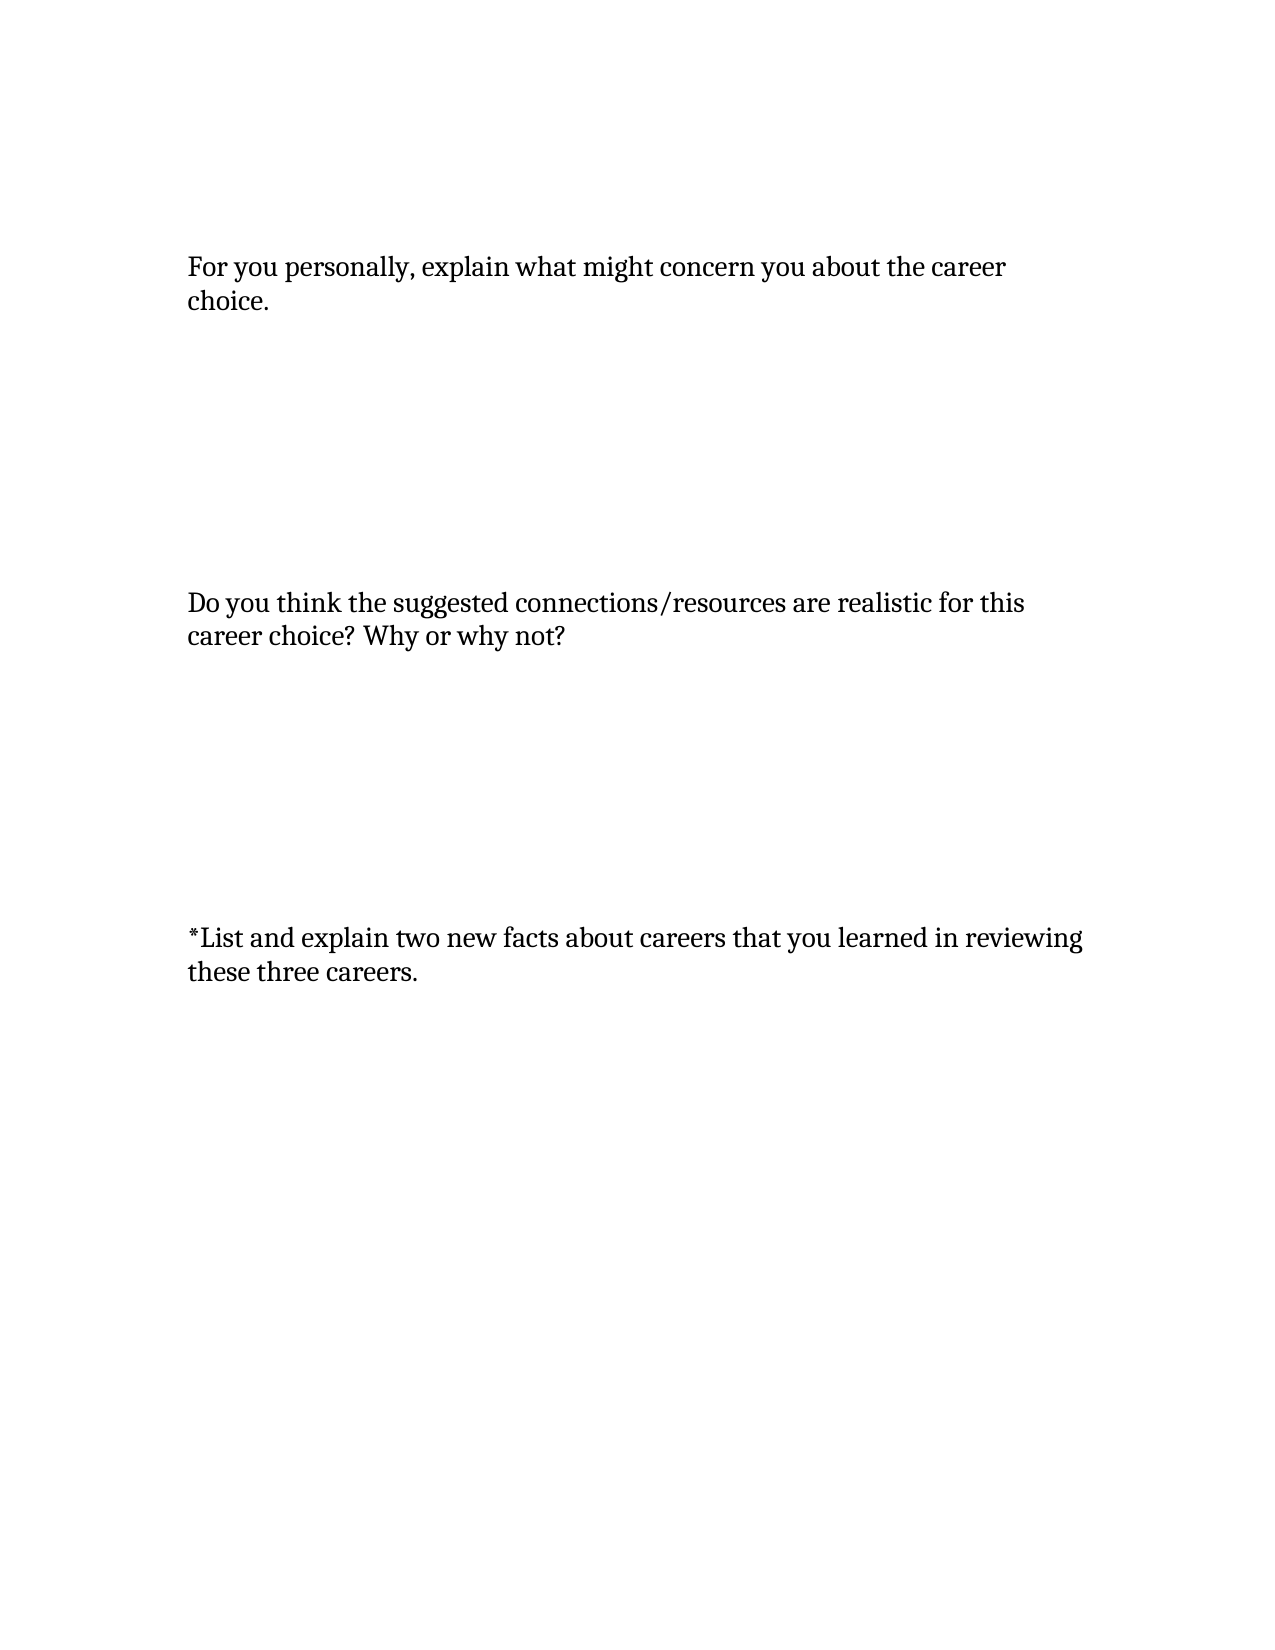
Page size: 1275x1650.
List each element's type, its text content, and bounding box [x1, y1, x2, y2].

text *List and explain two new facts about careers that you learned in reviewing these three careers. [187, 921, 1087, 988]
text Do you think the suggested connections/resources are realistic for this career choice? Why or why not? [187, 586, 1087, 653]
text For you personally, explain what might concern you about the career choice. [187, 251, 1087, 318]
